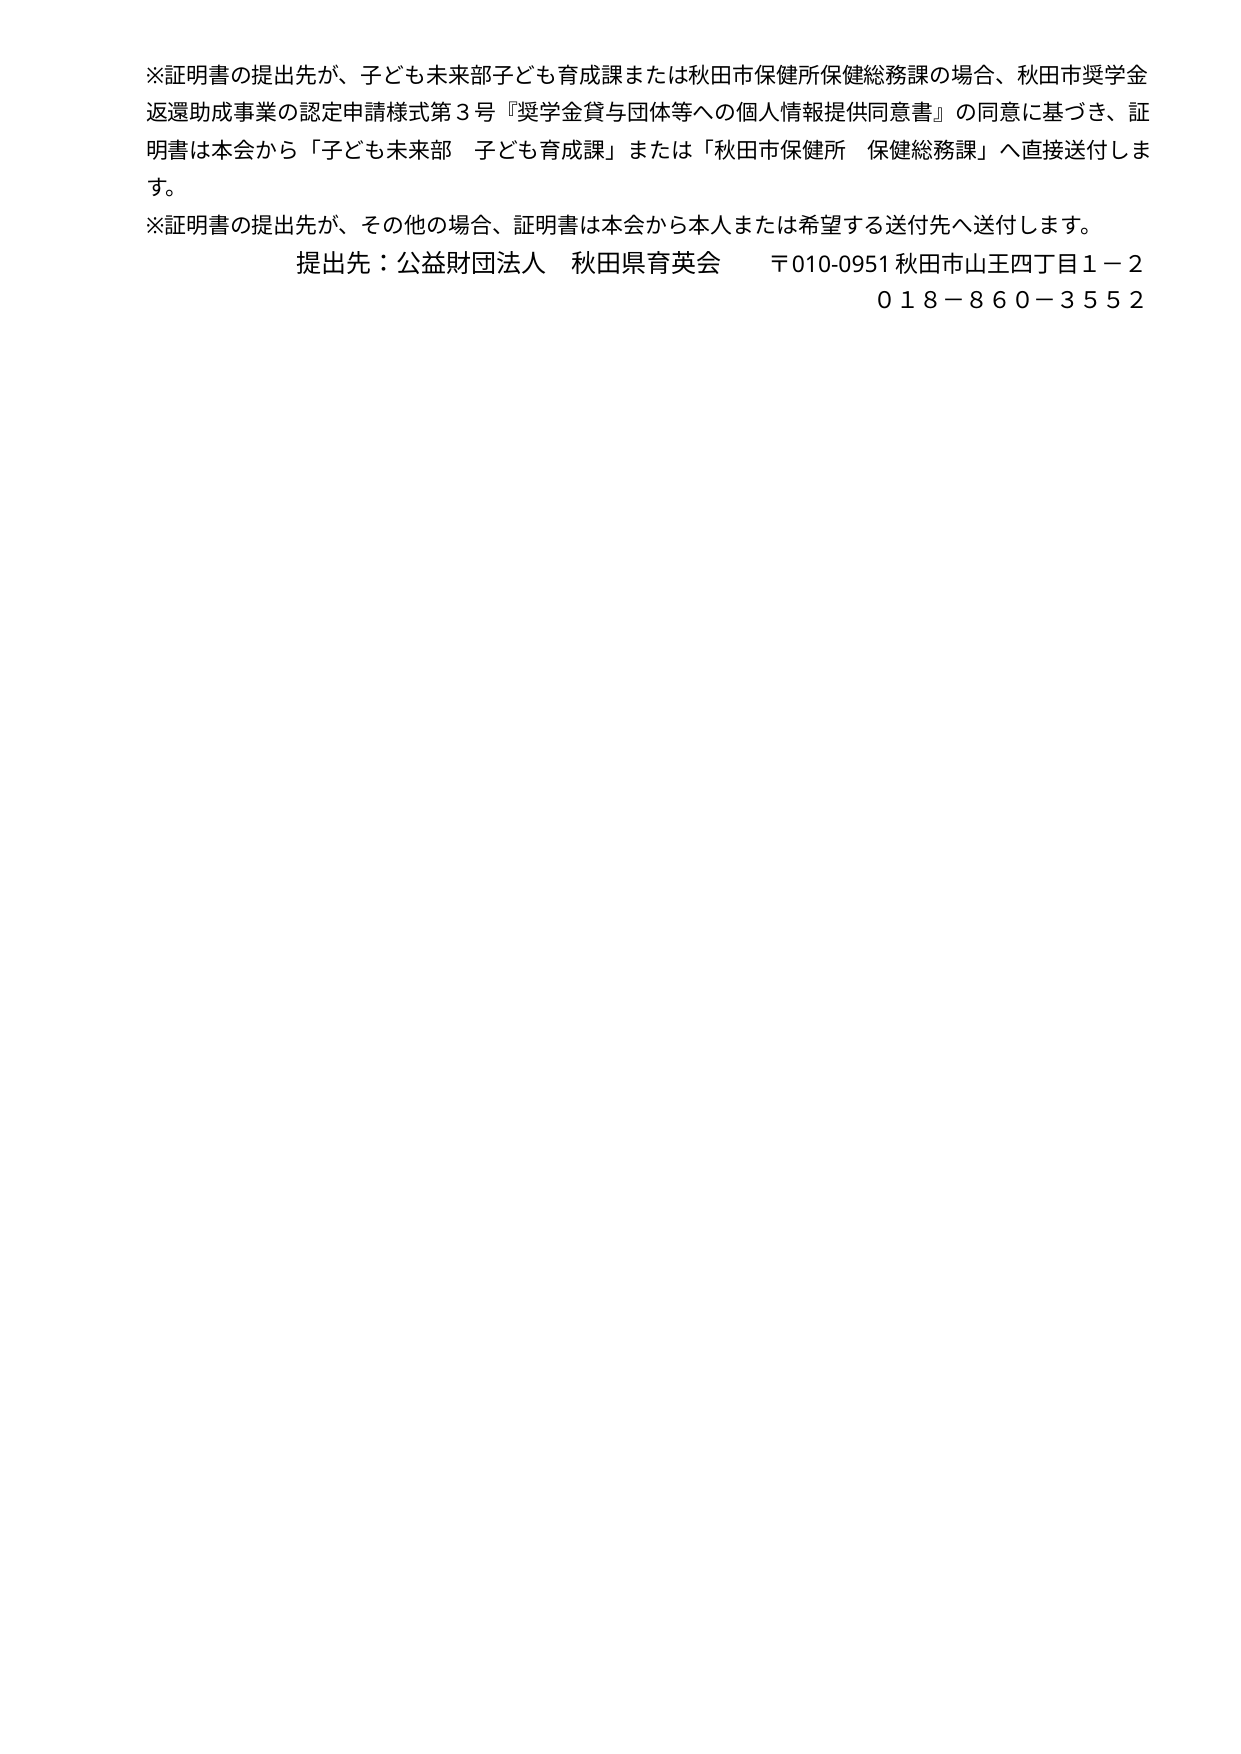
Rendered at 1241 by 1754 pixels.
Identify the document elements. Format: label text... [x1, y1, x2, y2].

text ※証明書の提出先が、その他の場合、証明書は本会から本人または希望する送付先へ送付します。 [146, 205, 1165, 242]
text 提出先：公益財団法人 秋田県育英会 〒010-0951秋田市山王四丁目１－２ [146, 242, 1165, 280]
text ０１８－８６０－３５５２ [146, 280, 1165, 317]
text ※証明書の提出先が、子ども未来部子ども育成課または秋田市保健所保健総務課の場合、秋田市奨学金返還助成事業の認定申請様式第３号『奨学金貸与団体等への個人情報提供同意書』の同意に基づき、証明書は本会から「子ども未来部 子ども育成課」または「秋田市保健所 保健総務課」へ直接送付します。 [146, 55, 1165, 205]
